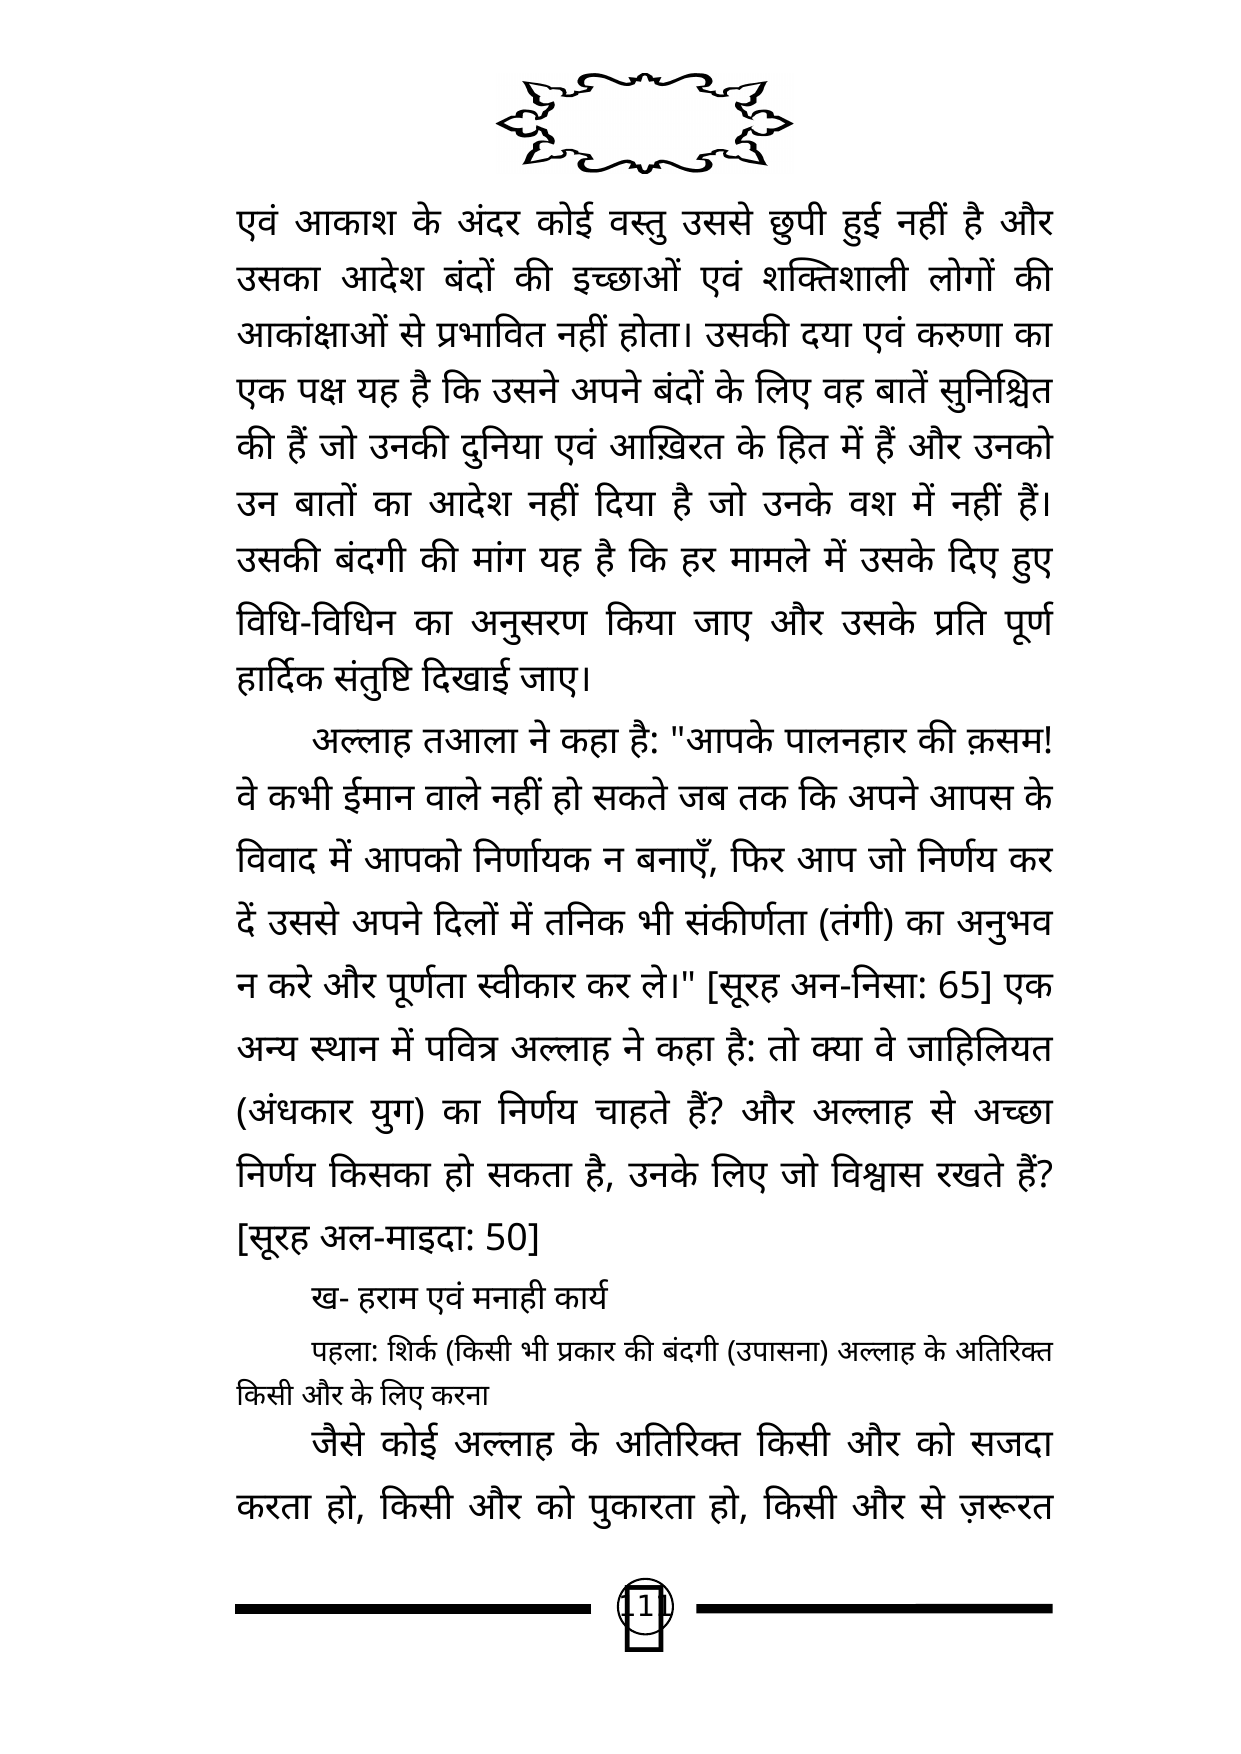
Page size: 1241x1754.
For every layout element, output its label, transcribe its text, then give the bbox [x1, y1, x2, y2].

picture [495, 73, 794, 174]
subtitle ख- हराम एवं मनाही कार्य [236, 1274, 1053, 1323]
subtitle पहला: शिर्क (किसी भी प्रकार की बंदगी (उपासना) अल्लाह के अतिरिक्त किसी और के लिए करना [236, 1330, 1053, 1417]
text अल्लाह तआला ने कहा है: "आपके पालनहार की क़सम! वे कभी ईमान वाले नहीं हो सकते जब तक कि अपने आपस के विवाद में आपको निर्णायक न बनाएँ, फिर आप जो निर्णय कर दें उससे अपने दिलों में तनिक भी संकीर्णता (तंगी) का अनुभव न करे और पूर्णता स्वीकार कर ले।" [सूरह अन-निसा: 65] एक अन्य स्थान में पवित्र अल्लाह ने कहा है: तो क्या वे जाहिलियत (अंधकार युग) का निर्णय चाहते हैं? और अल्लाह से अच्छा निर्णय किसका हो सकता है, उनके लिए जो विश्वास रखते हैं? [सूरह अल-माइदा: 50] [236, 714, 1053, 1266]
